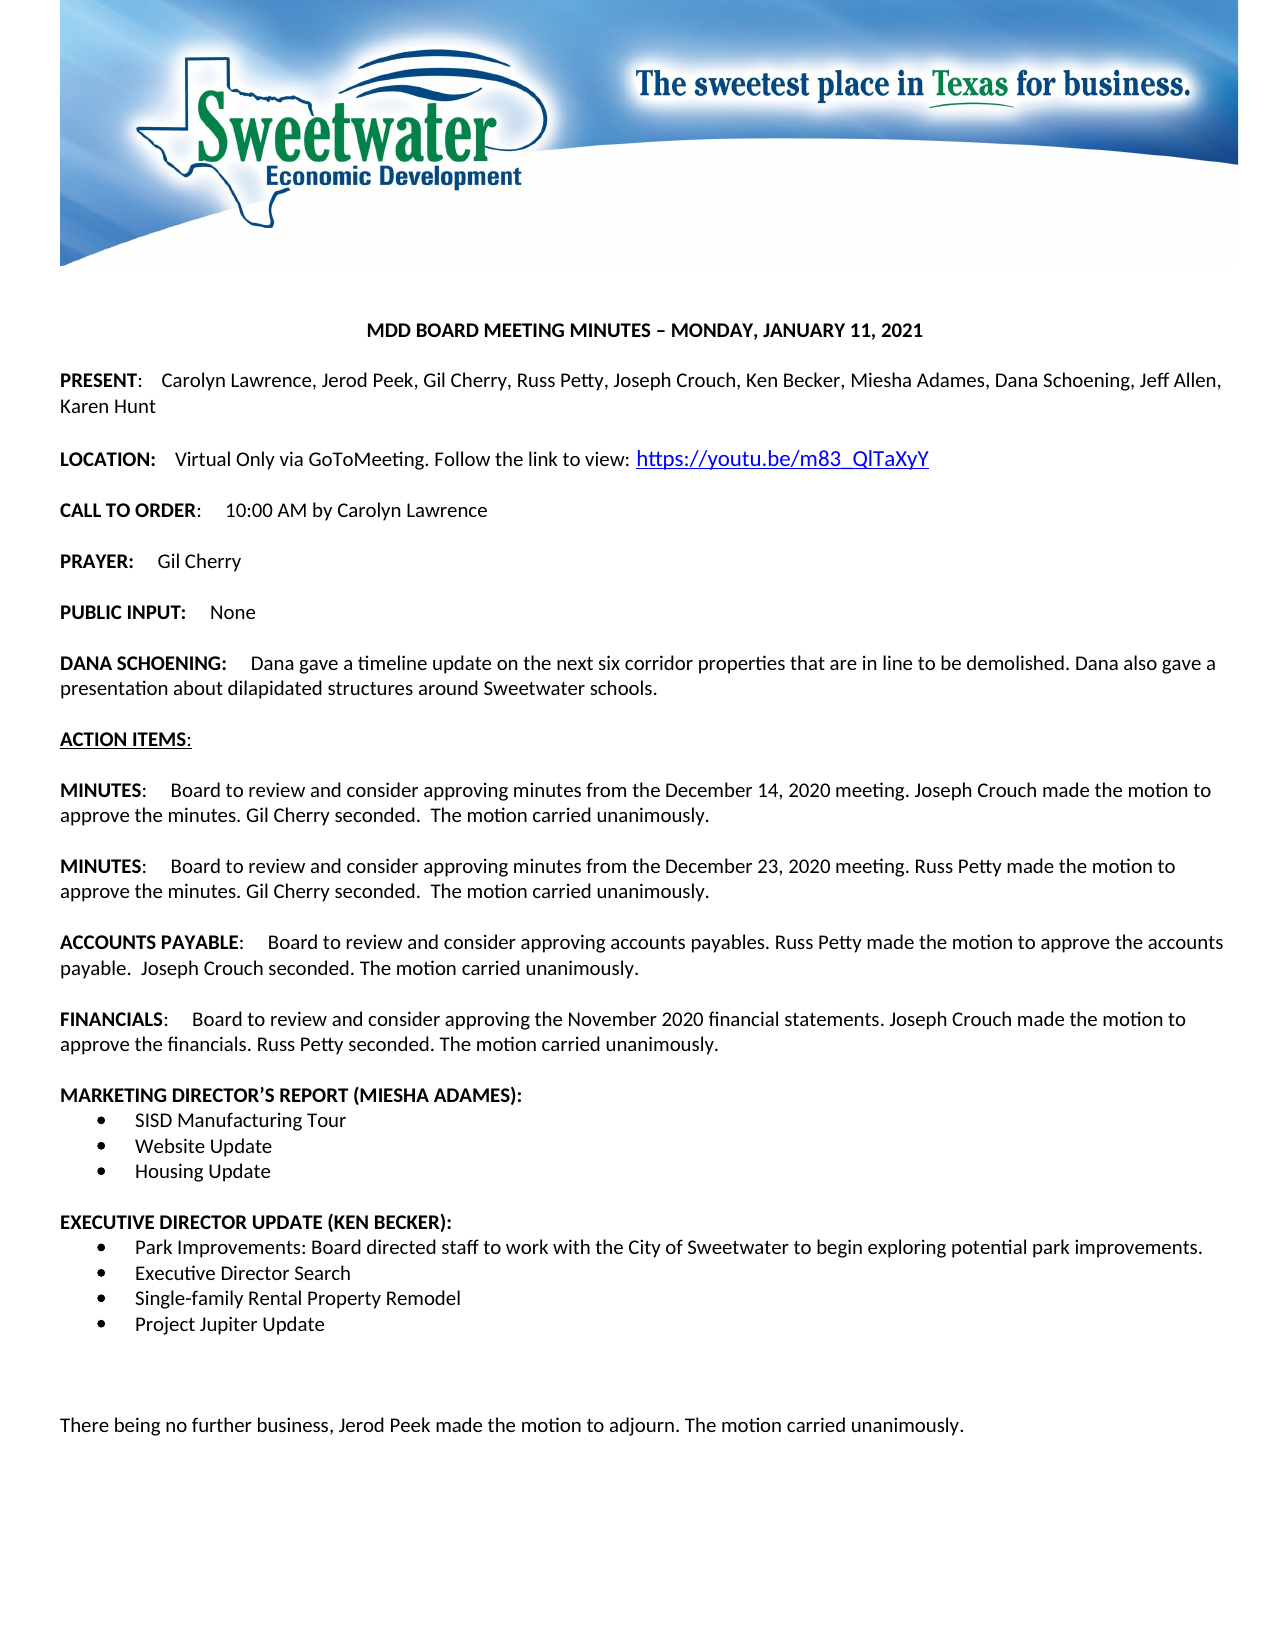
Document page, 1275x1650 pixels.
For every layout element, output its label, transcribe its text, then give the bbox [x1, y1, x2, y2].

text There being no further business, Jerod Peek made the motion to adjourn. The motion carried unanimously. [60, 1412, 1230, 1438]
picture [60, 0, 1239, 266]
